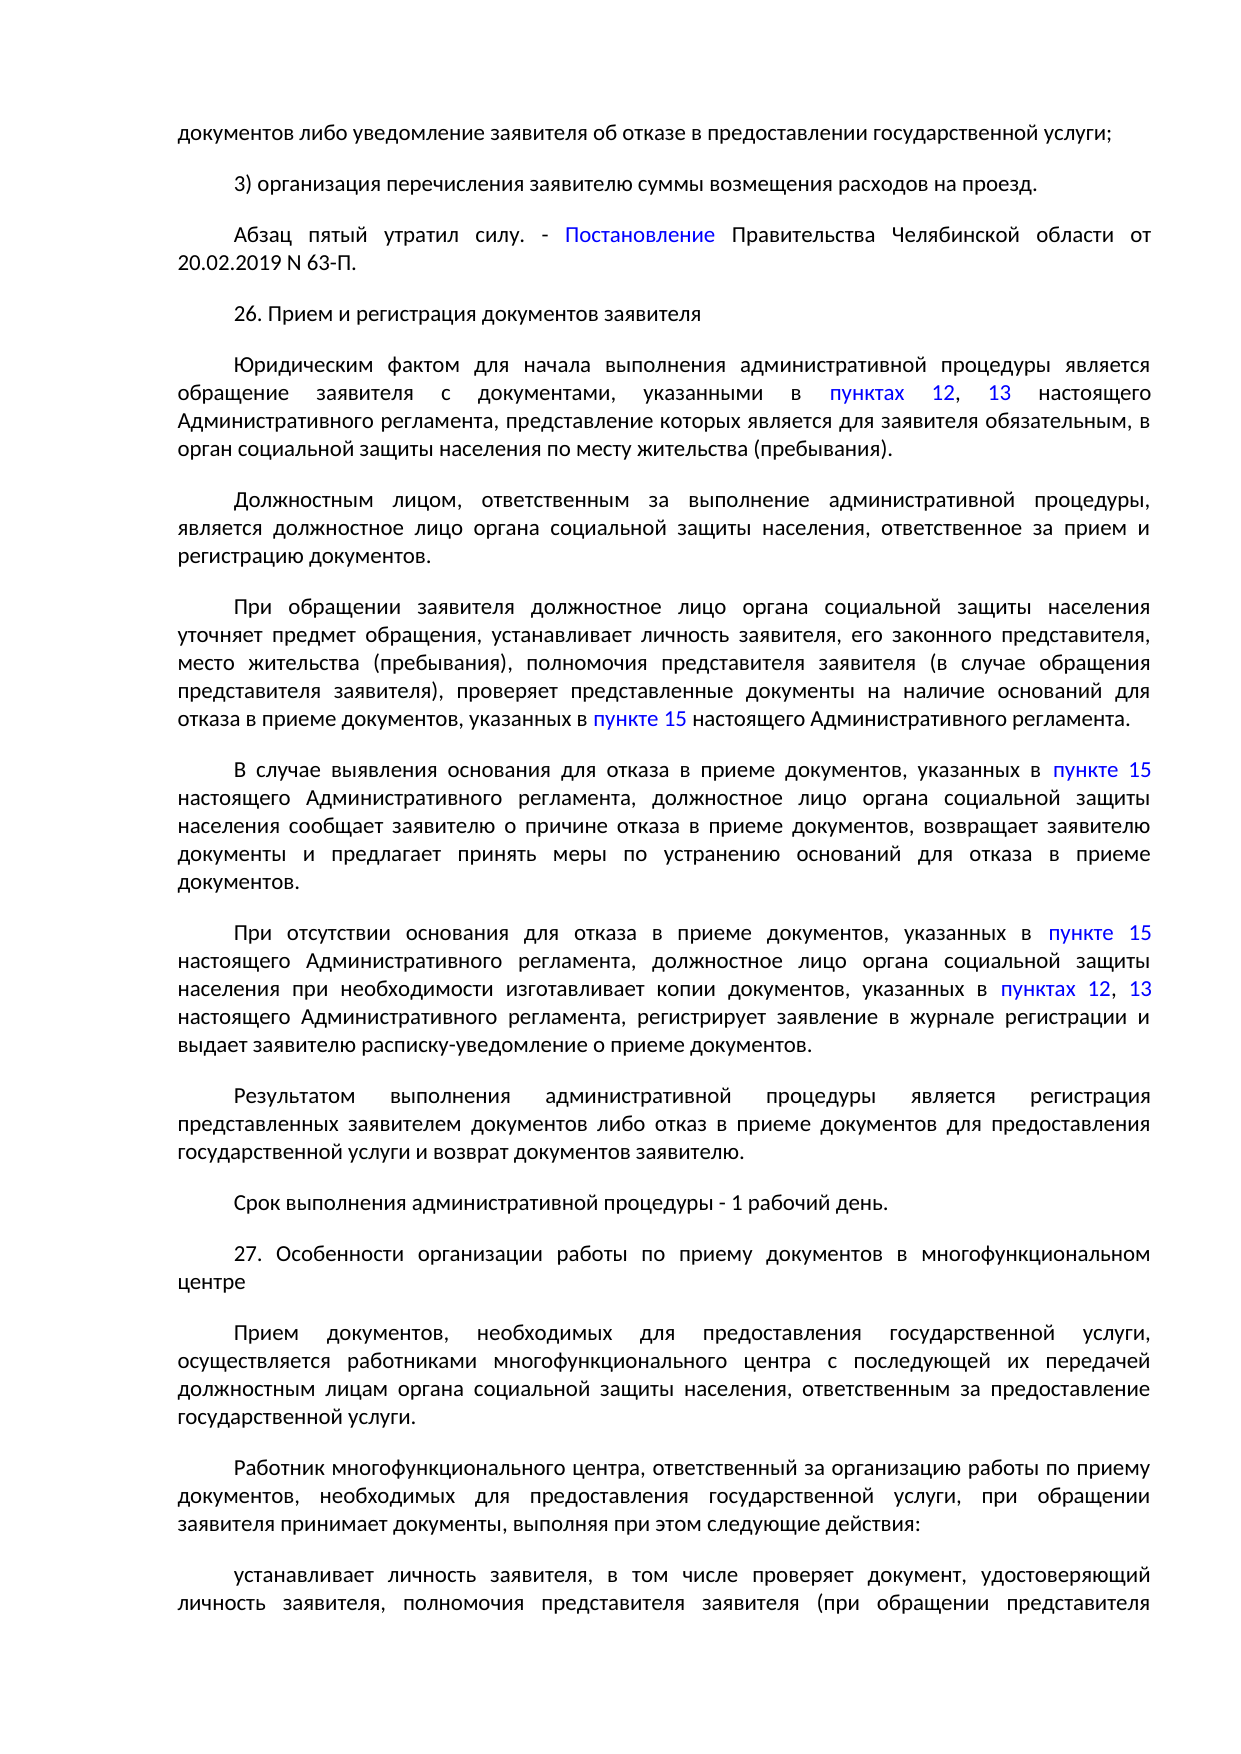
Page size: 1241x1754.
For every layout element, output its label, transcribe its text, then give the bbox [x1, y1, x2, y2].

text При обращении заявителя должностное лицо органа социальной защиты населения уточняет предмет обращения, устанавливает личность заявителя, его законного представителя, место жительства (пребывания), полномочия представителя заявителя (в случае обращения представителя заявителя), проверяет представленные документы на наличие оснований для отказа в приеме документов, указанных в пункте 15 настоящего Административного регламента. [177, 592, 1152, 732]
text В случае выявления основания для отказа в приеме документов, указанных в пункте 15 настоящего Административного регламента, должностное лицо органа социальной защиты населения сообщает заявителю о причине отказа в приеме документов, возвращает заявителю документы и предлагает принять меры по устранению оснований для отказа в приеме документов. [177, 755, 1152, 895]
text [177, 1560, 1152, 1616]
text Юридическим фактом для начала выполнения административной процедуры является обращение заявителя с документами, указанными в пунктах 12, 13 настоящего Административного регламента, представление которых является для заявителя обязательным, в орган социальной защиты населения по месту жительства (пребывания). [177, 350, 1152, 462]
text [177, 118, 1152, 146]
text Абзац пятый утратил силу. - Постановление Правительства Челябинской области от 20.02.2019 N 63-П. [177, 220, 1152, 276]
text Должностным лицом, ответственным за выполнение административной процедуры, является должностное лицо органа социальной защиты населения, ответственное за прием и регистрацию документов. [177, 485, 1152, 569]
text 3) организация перечисления заявителю суммы возмещения расходов на проезд. [177, 169, 1152, 197]
text 27. Особенности организации работы по приему документов в многофункциональном центре [177, 1239, 1152, 1295]
text Прием документов, необходимых для предоставления государственной услуги, осуществляется работниками многофункционального центра с последующей их передачей должностным лицам органа социальной защиты населения, ответственным за предоставление государственной услуги. [177, 1318, 1152, 1430]
text Срок выполнения административной процедуры - 1 рабочий день. [177, 1188, 1152, 1216]
text 26. Прием и регистрация документов заявителя [177, 299, 1152, 327]
text Работник многофункционального центра, ответственный за организацию работы по приему документов, необходимых для предоставления государственной услуги, при обращении заявителя принимает документы, выполняя при этом следующие действия: [177, 1453, 1152, 1537]
text Результатом выполнения административной процедуры является регистрация представленных заявителем документов либо отказ в приеме документов для предоставления государственной услуги и возврат документов заявителю. [177, 1081, 1152, 1165]
text При отсутствии основания для отказа в приеме документов, указанных в пункте 15 настоящего Административного регламента, должностное лицо органа социальной защиты населения при необходимости изготавливает копии документов, указанных в пунктах 12, 13 настоящего Административного регламента, регистрирует заявление в журнале регистрации и выдает заявителю расписку-уведомление о приеме документов. [177, 918, 1152, 1058]
